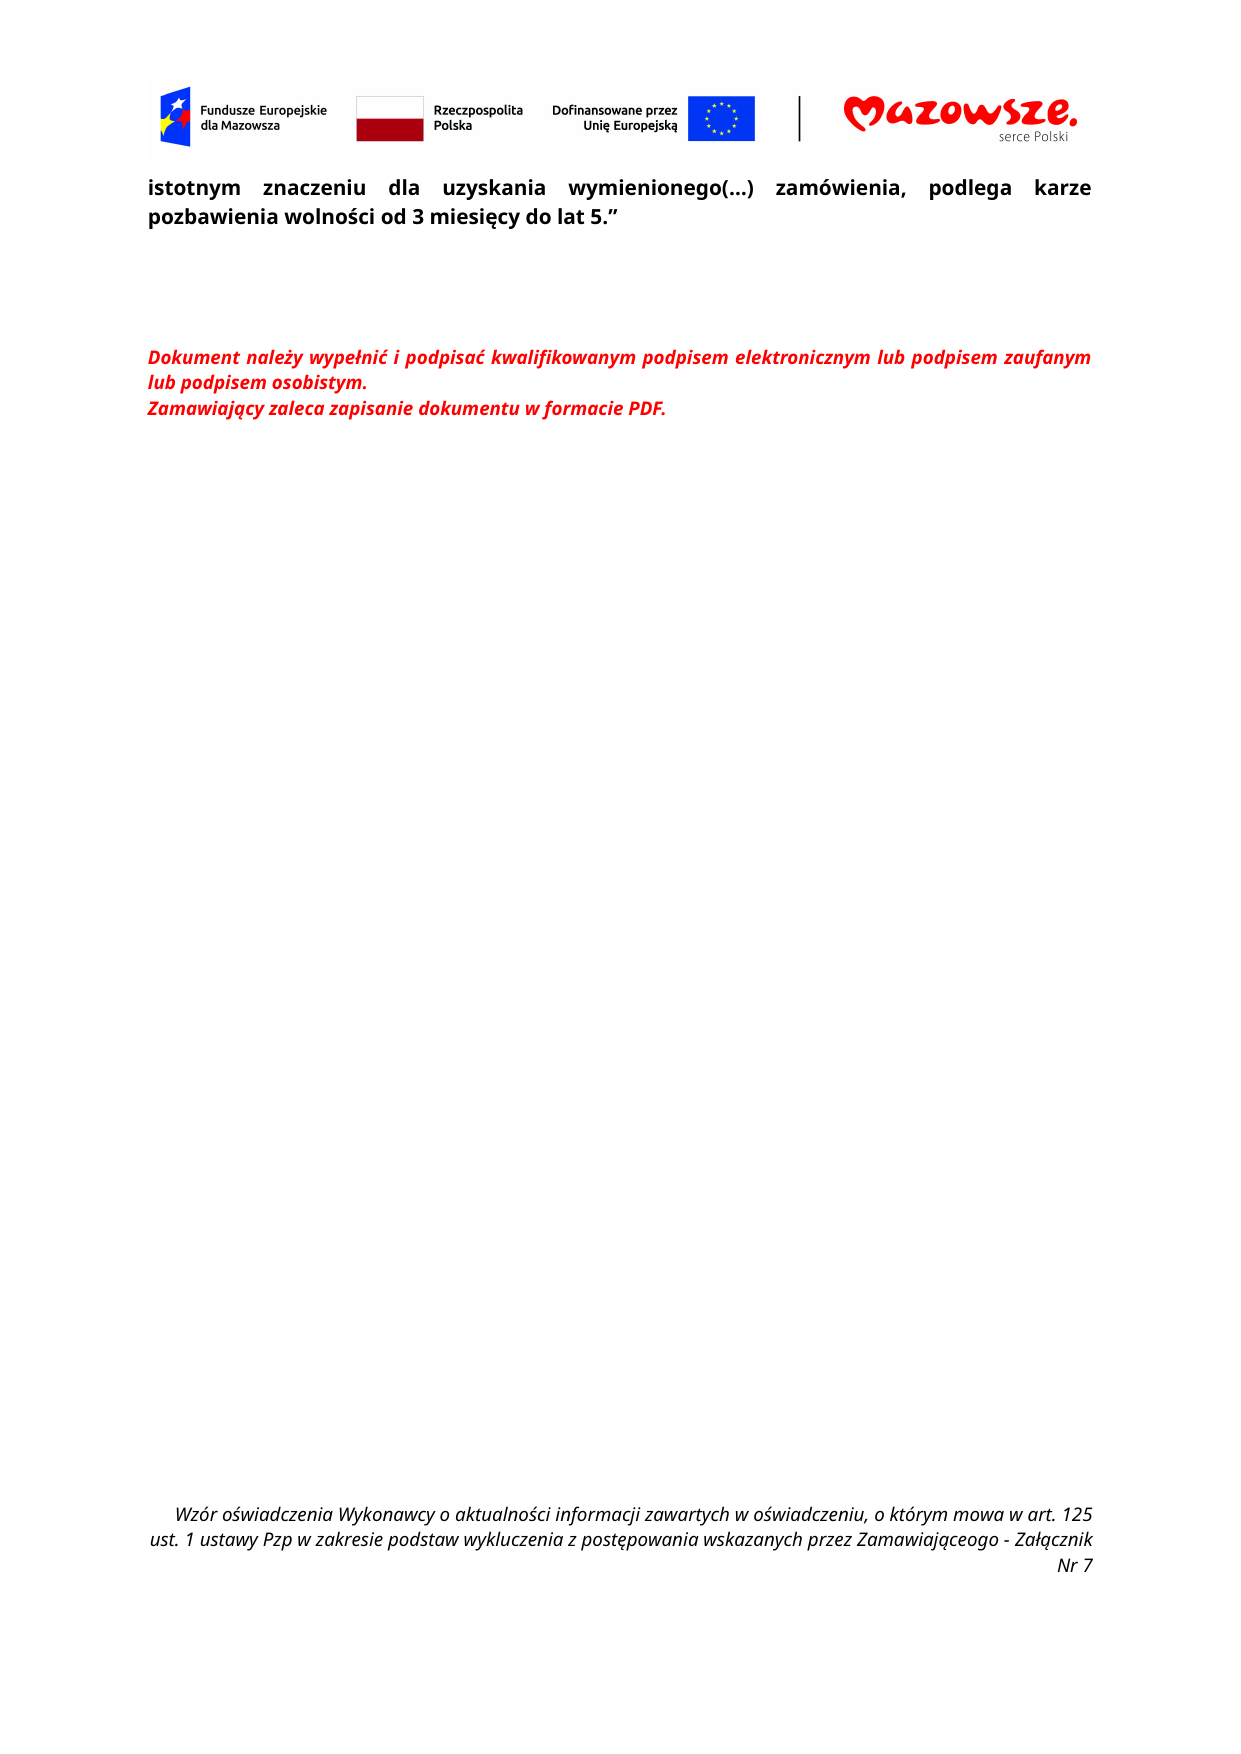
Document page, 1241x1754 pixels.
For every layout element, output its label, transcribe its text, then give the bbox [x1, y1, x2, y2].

picture [147, 73, 1093, 160]
text Zamawiający zaleca zapisanie dokumentu w formacie PDF. [148, 395, 1093, 421]
text Dokument należy wypełnić i podpisać kwalifikowanym podpisem elektronicznym lub podpisem zaufanym lub podpisem osobistym. [148, 344, 1093, 395]
text Wzór oświadczenia Wykonawcy o aktualności informacji zawartych w oświadczeniu, o którym mowa w art. 125 ust. 1 ustawy Pzp w zakresie podstaw wykluczenia z postępowania wskazanych przez Zamawiająceogo - Załącznik Nr 7 [148, 1501, 1093, 1578]
